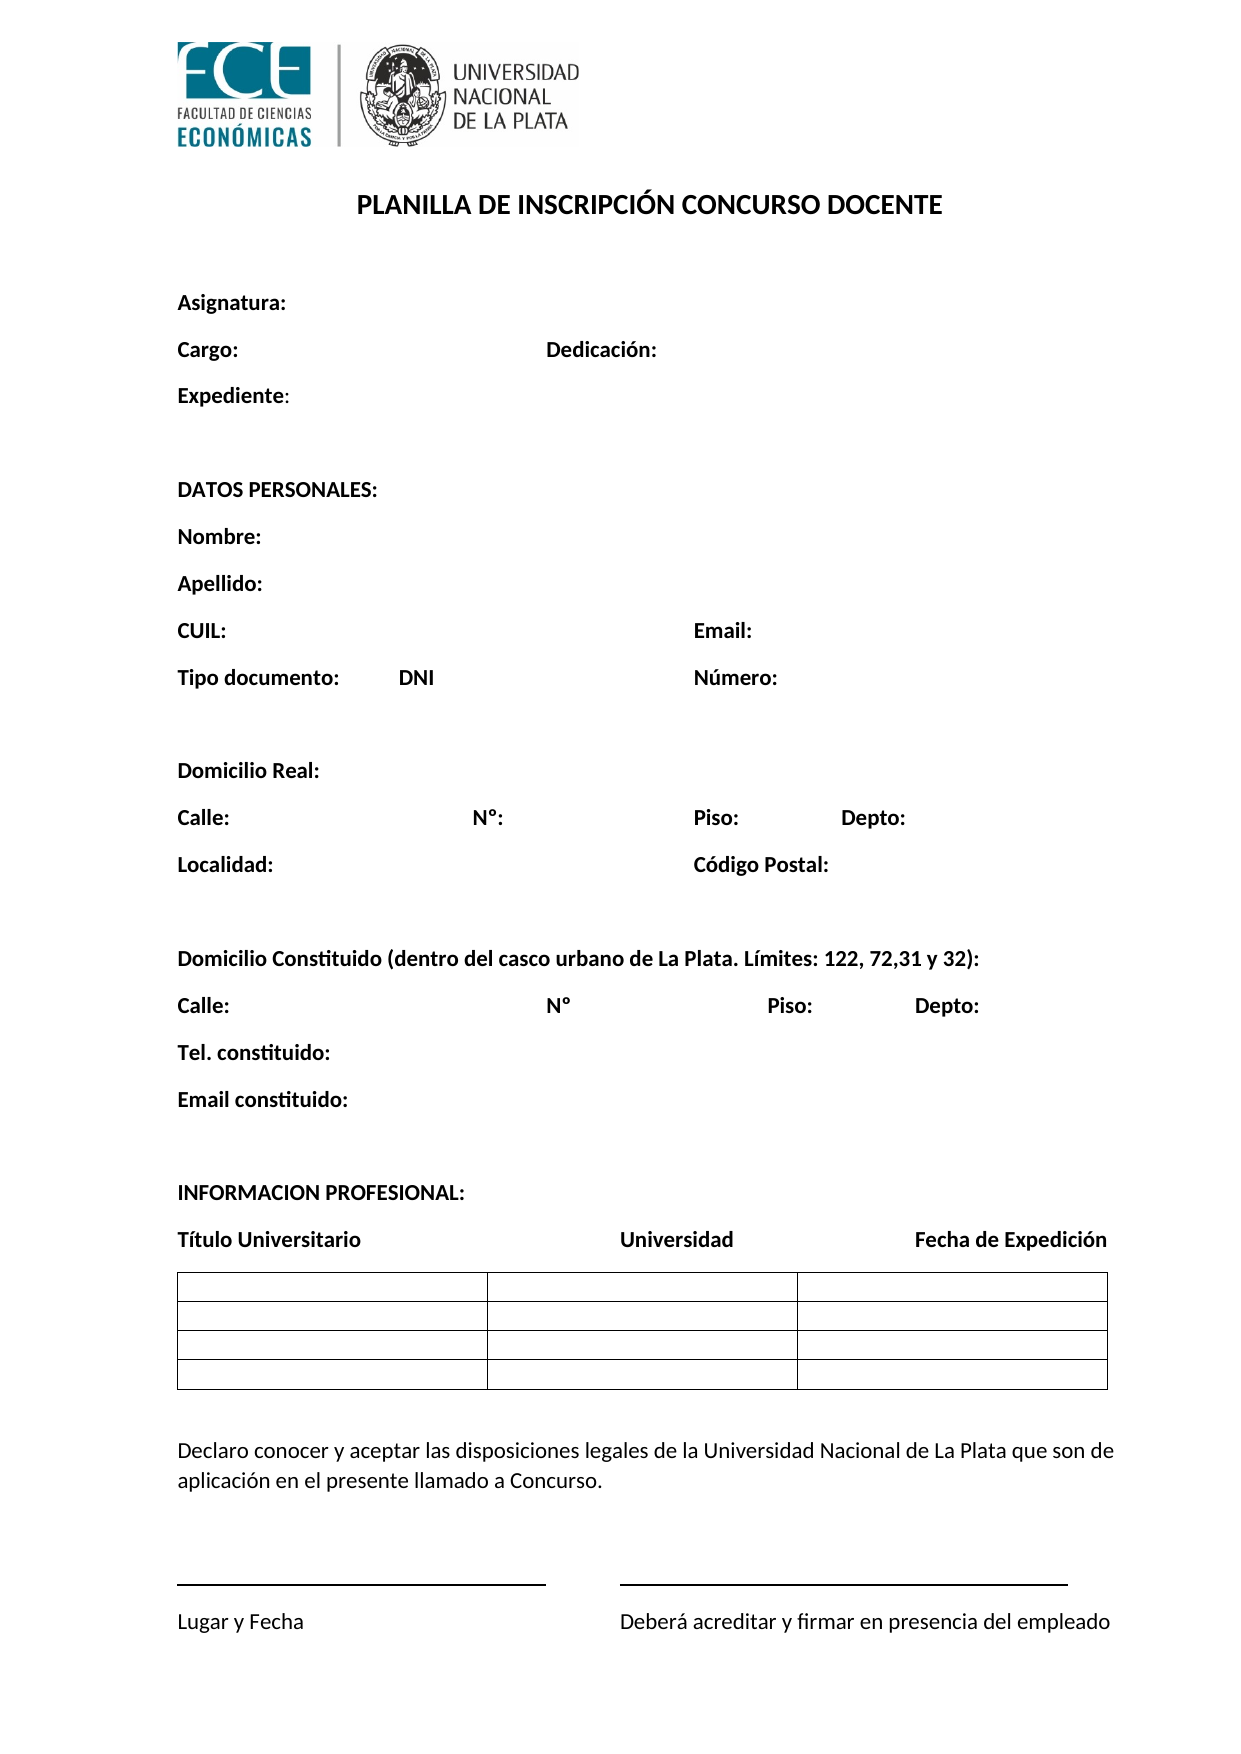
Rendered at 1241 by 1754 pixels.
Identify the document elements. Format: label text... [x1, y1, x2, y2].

text Lugar y Fecha Deberá acreditar y firmar en presencia del empleado [177, 1607, 1122, 1635]
table_cell [798, 1302, 1107, 1330]
text Declaro conocer y aceptar las disposiciones legales de la Universidad Nacional de La Plata que son de aplicación en el presente llamado a Concurso. [177, 1436, 1122, 1494]
text Apellido: [177, 569, 1122, 597]
table_cell [798, 1331, 1107, 1359]
table_header [178, 1273, 487, 1301]
picture [177, 42, 579, 147]
table_cell [488, 1302, 797, 1330]
text Domicilio Real: [177, 757, 1122, 784]
table_cell [178, 1360, 487, 1388]
text PLANILLA DE INSCRIPCIÓN CONCURSO DOCENTE [177, 186, 1122, 221]
text Calle: Nº: Piso: Depto: [177, 803, 1122, 831]
table_cell [488, 1360, 797, 1388]
text Email constituido: [177, 1085, 1122, 1113]
text Calle: Nº Piso: Depto: [177, 991, 1122, 1019]
table_cell [178, 1302, 487, 1330]
text CUIL: Email: [177, 616, 1122, 644]
text Cargo: Dedicación: [177, 335, 1122, 363]
text Tipo documento: DNI Número: [177, 663, 1122, 691]
text INFORMACION PROFESIONAL: [177, 1178, 1122, 1206]
text DATOS PERSONALES: [177, 475, 1122, 503]
text Localidad: Código Postal: [177, 850, 1122, 878]
text Tel. constituido: [177, 1038, 1122, 1066]
text Asignatura: [177, 288, 1122, 316]
table_header [488, 1273, 797, 1301]
table_cell [488, 1331, 797, 1359]
text Título Universitario Universidad Fecha de Expedición [177, 1225, 1122, 1253]
table_cell [798, 1360, 1107, 1388]
text Nombre: [177, 522, 1122, 550]
table_header [798, 1273, 1107, 1301]
text Domicilio Constituido (dentro del casco urbano de La Plata. Límites: 122, 72,31 y 32): [177, 944, 1122, 972]
table_cell [178, 1331, 487, 1359]
text Expediente: [177, 382, 1122, 409]
